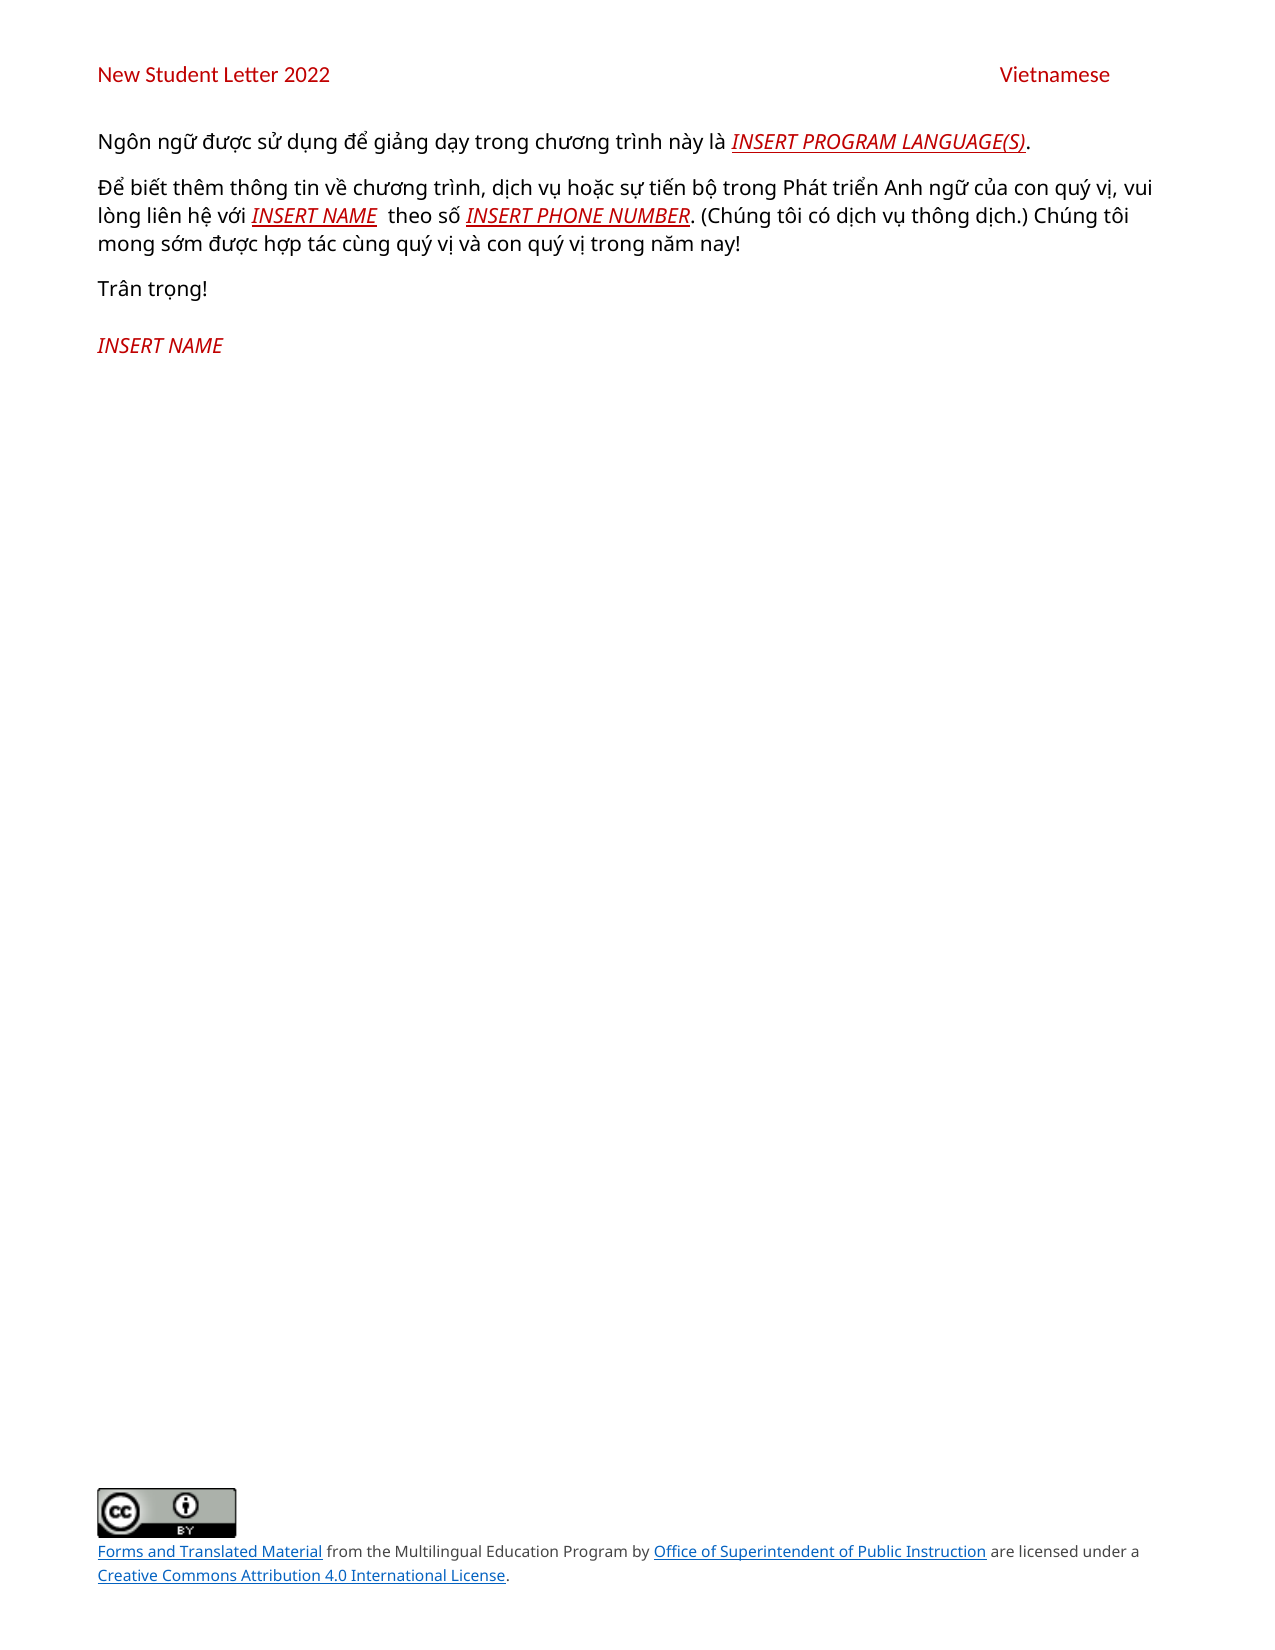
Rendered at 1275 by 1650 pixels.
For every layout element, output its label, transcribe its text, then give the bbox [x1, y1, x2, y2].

text Trân trọng! [97, 274, 1196, 303]
picture [97, 1488, 237, 1538]
text Ngôn ngữ được sử dụng để giảng dạy trong chương trình này là INSERT PROGRAM LANGUAGE(S). [97, 127, 1196, 156]
text INSERT NAME [97, 331, 1196, 360]
text Để biết thêm thông tin về chương trình, dịch vụ hoặc sự tiến bộ trong Phát triển Anh ngữ của con quý vị, vui lòng liên hệ với INSERT NAME theo số INSERT PHONE NUMBER. (Chúng tôi có dịch vụ thông dịch.) Chúng tôi mong sớm được hợp tác cùng quý vị và con quý vị trong năm nay! [97, 173, 1177, 258]
